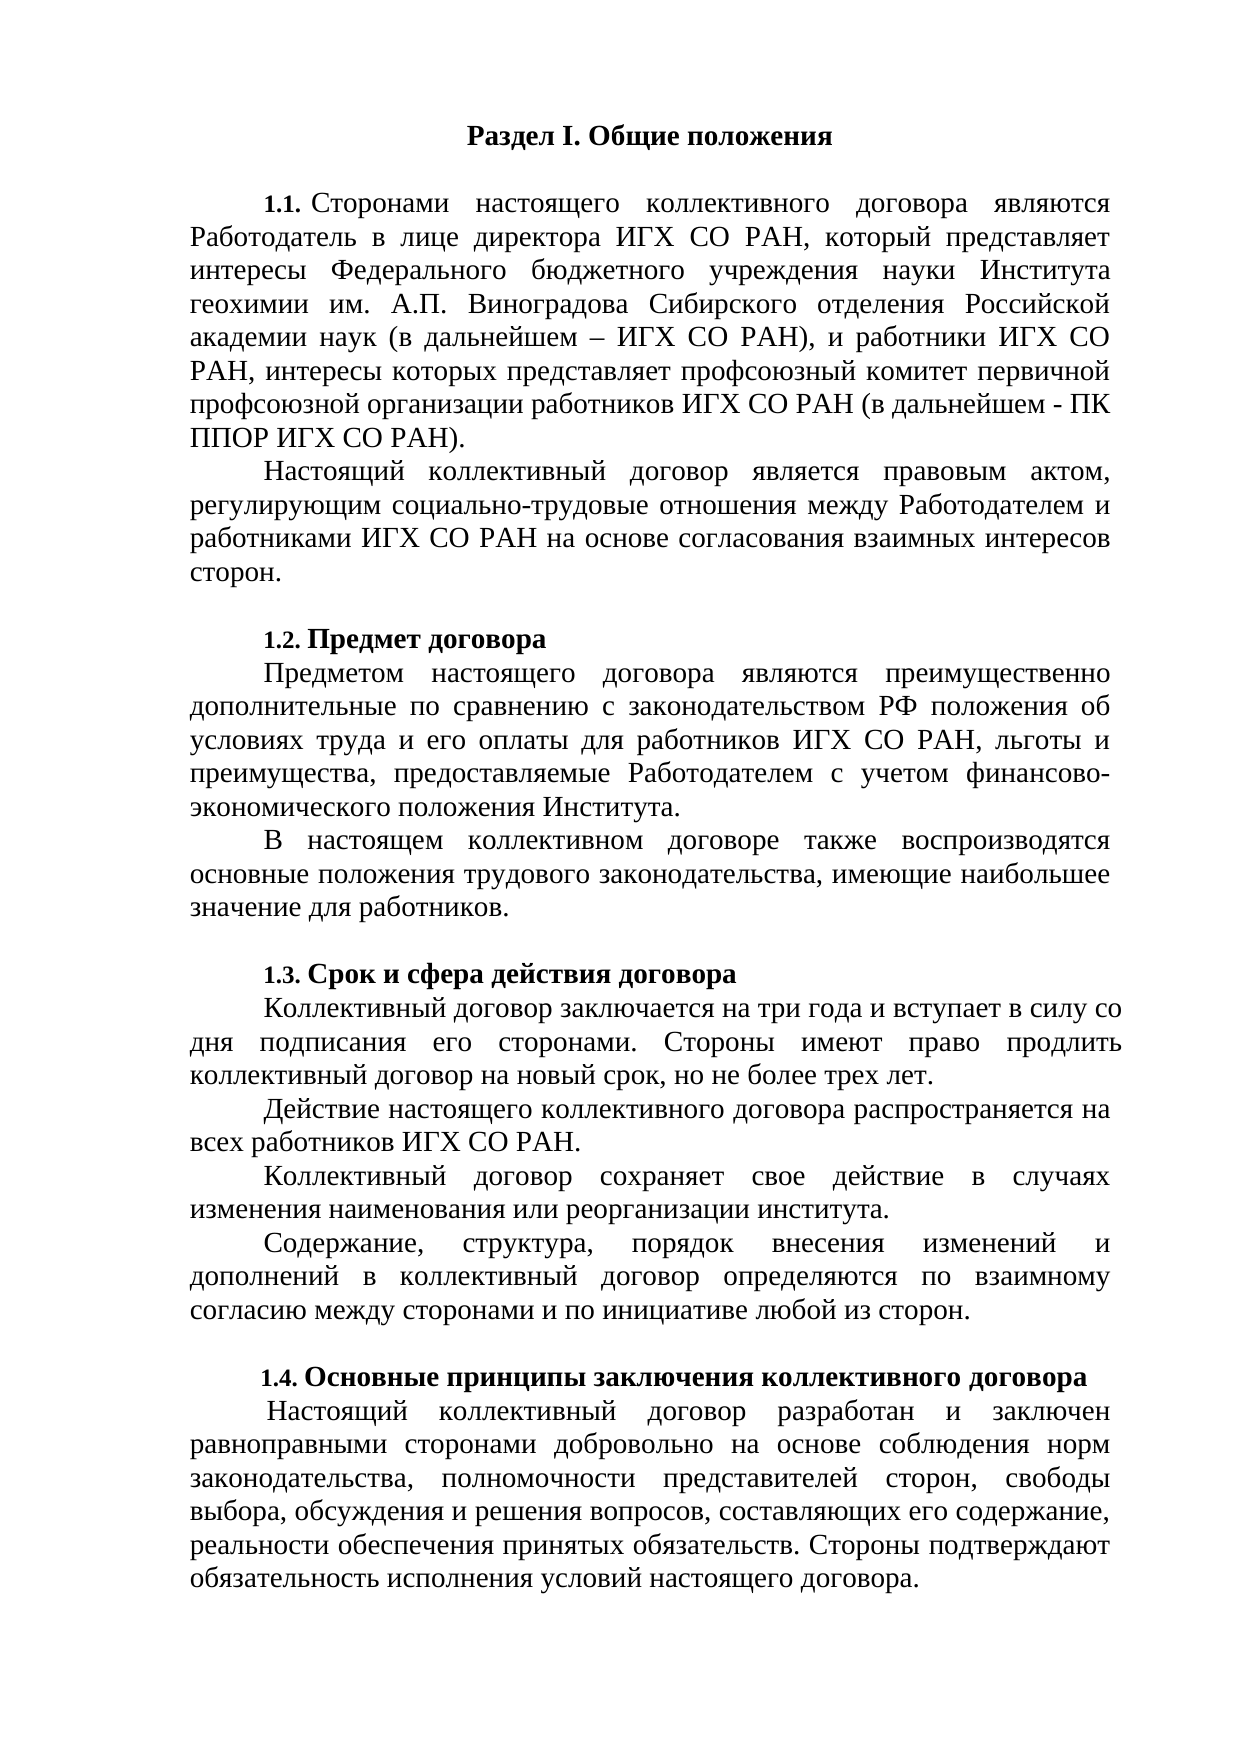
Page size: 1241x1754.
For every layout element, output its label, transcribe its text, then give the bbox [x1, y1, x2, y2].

text Коллективный договор заключается на три года и вступает в силу со дня подписания его сторонами. Стороны имеют право продлить коллективный договор на новый срок, но не более трех лет. [189, 990, 1123, 1091]
list Сторонами настоящего коллективного договора являются Работодатель в лице директора ИГХ СО РАН, который представляет интересы Федерального бюджетного учреждения науки Института геохимии им. А.П. Виноградова Сибирского отделения Российской академии наук (в дальнейшем – ИГХ СО РАН), и работники ИГХ СО РАН, интересы которых представляет профсоюзный комитет первичной профсоюзной организации работников ИГХ СО РАН (в дальнейшем - ПК ППОР ИГХ СО РАН). [189, 185, 1111, 453]
text Раздел I. Общие положения [177, 118, 1122, 152]
text Настоящий коллективный договор является правовым актом, регулирующим социально-трудовые отношения между Работодателем и работниками ИГХ СО РАН на основе согласования взаимных интересов сторон. [189, 453, 1111, 588]
text Действие настоящего коллективного договора распространяется на всех работников ИГХ СО РАН. [189, 1091, 1111, 1158]
text Содержание, структура, порядок внесения изменений и дополнений в коллективный договор определяются по взаимному согласию между сторонами и по инициативе любой из сторон. [189, 1225, 1111, 1326]
text Коллективный договор сохраняет свое действие в случаях изменения наименования или реорганизации института. [189, 1158, 1111, 1225]
list Основные принципы заключения коллективного договора [260, 1359, 1122, 1393]
list Срок и сфера действия договора [263, 957, 1122, 990]
text Настоящий коллективный договор разработан и заключен равноправными сторонами добровольно на основе соблюдения норм законодательства, полномочности представителей сторон, свободы выбора, обсуждения и решения вопросов, составляющих его содержание, реальности обеспечения принятых обязательств. Стороны подтверждают обязательность исполнения условий настоящего договора. [189, 1393, 1111, 1594]
text В настоящем коллективном договоре также воспроизводятся основные положения трудового законодательства, имеющие наибольшее значение для работников. [189, 822, 1111, 923]
text Предметом настоящего договора являются преимущественно дополнительные по сравнению с законодательством РФ положения об условиях труда и его оплаты для работников ИГХ СО РАН, льготы и преимущества, предоставляемые Работодателем с учетом финансово-экономического положения Института. [189, 655, 1111, 822]
list Предмет договора [263, 621, 1122, 655]
